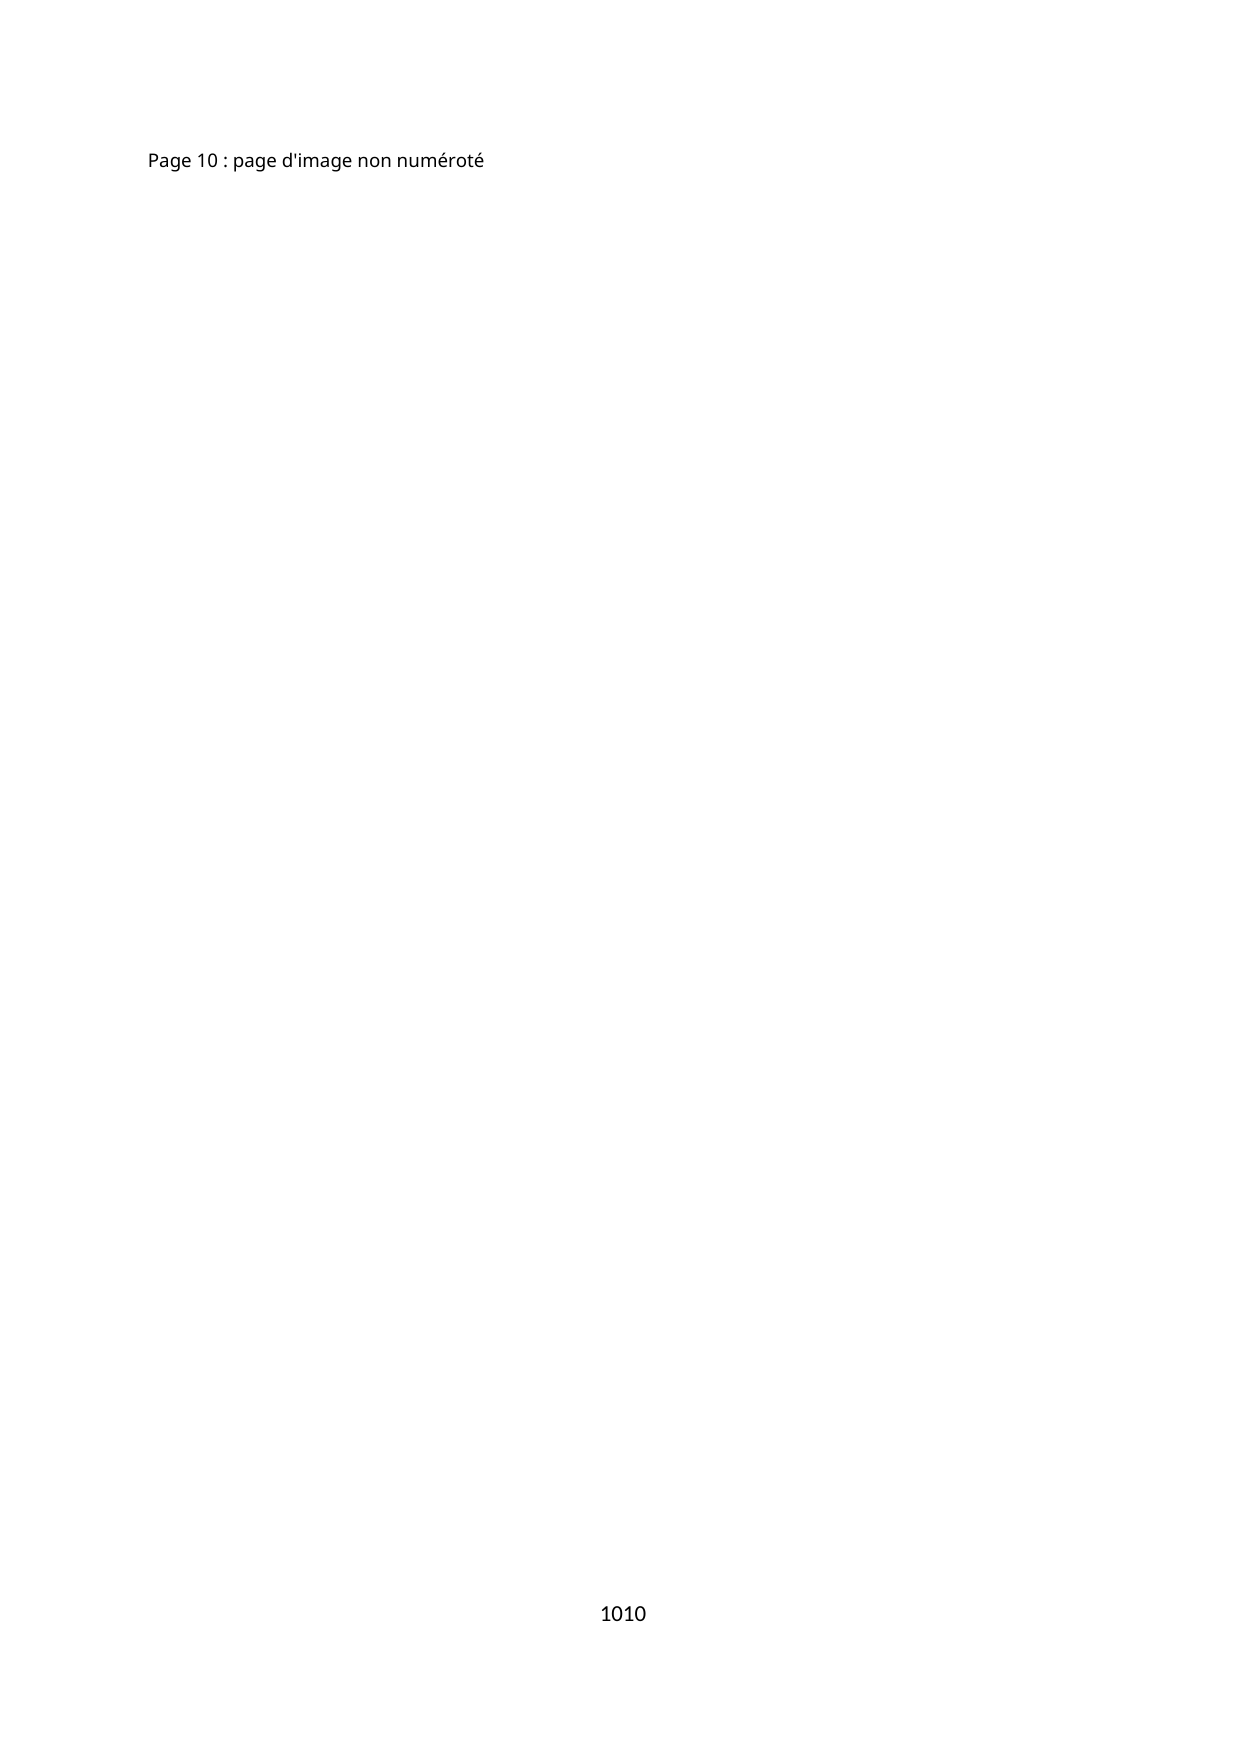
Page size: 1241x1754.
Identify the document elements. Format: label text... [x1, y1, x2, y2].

text Page 10 : page d'image non numéroté [148, 148, 1093, 205]
